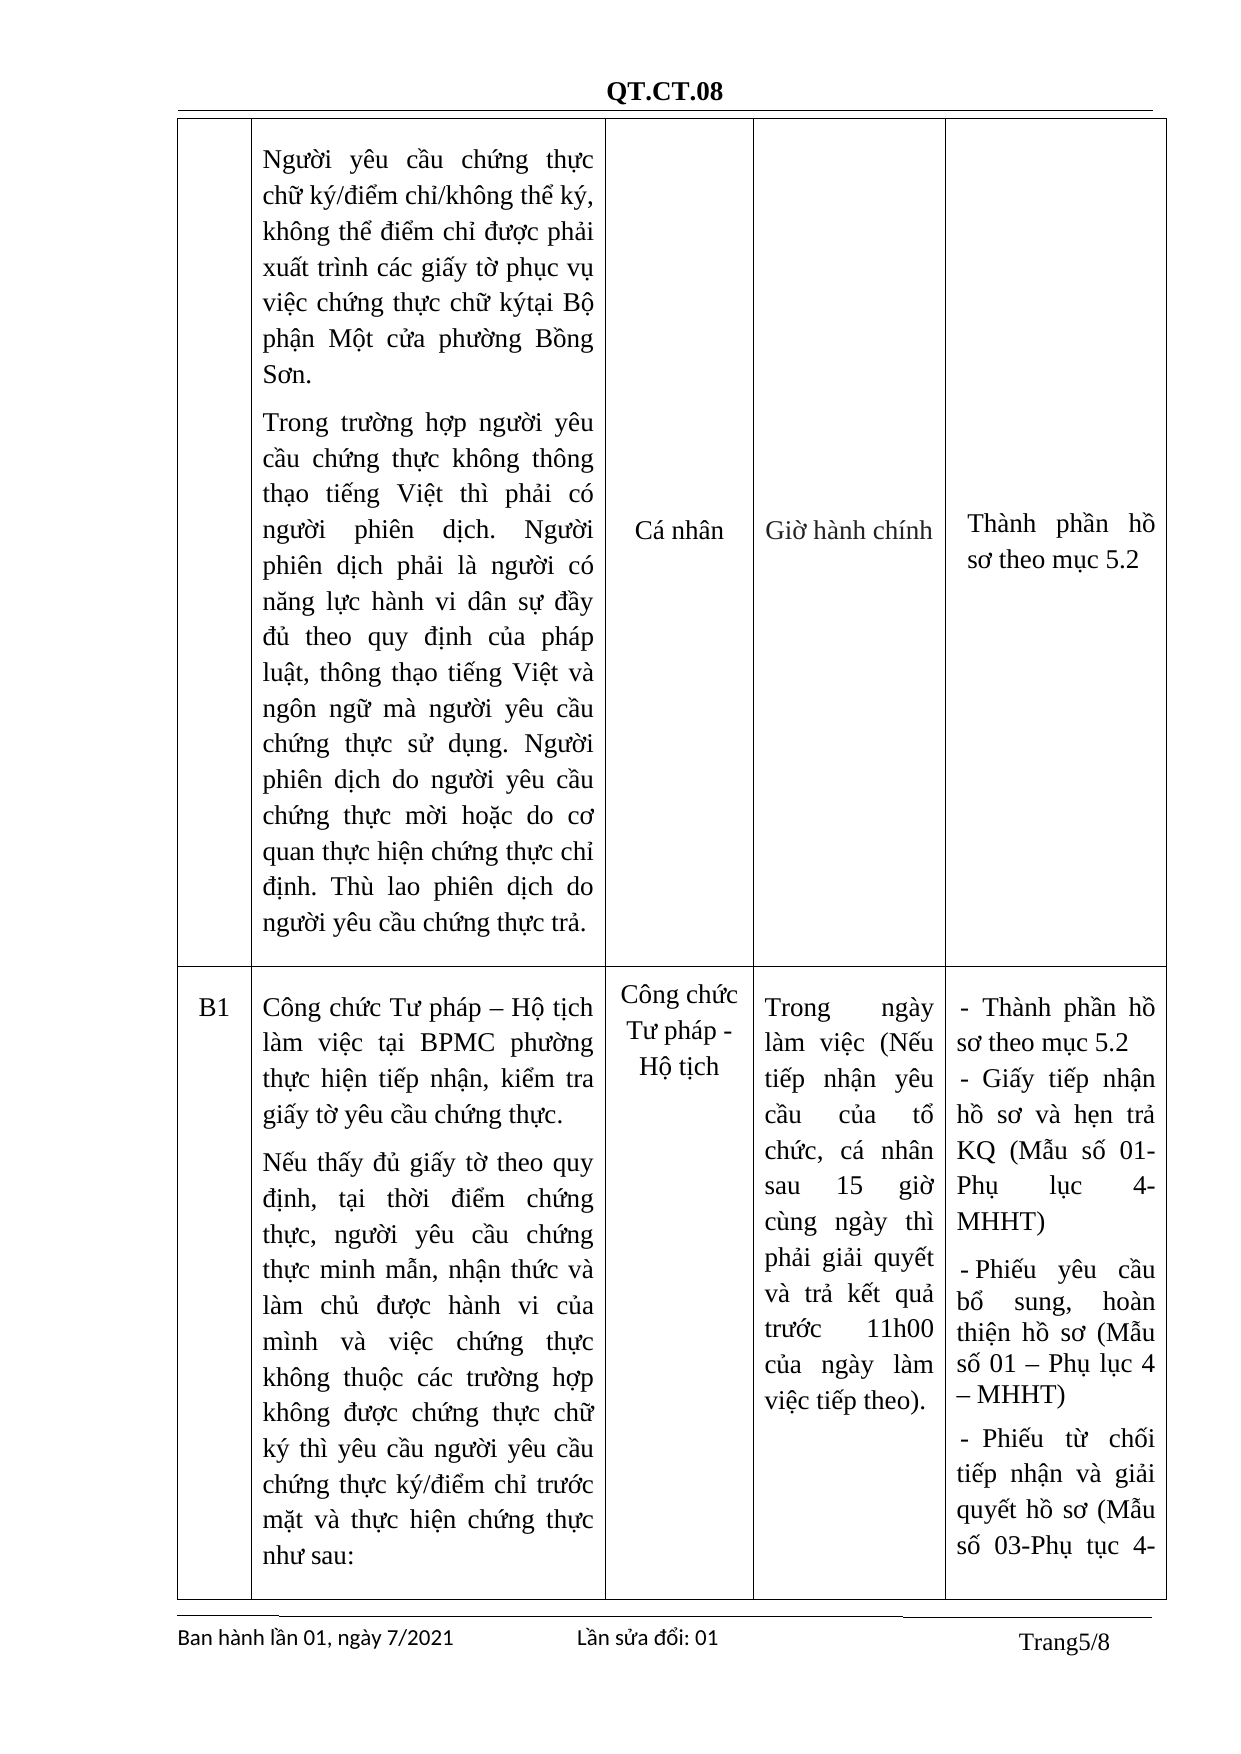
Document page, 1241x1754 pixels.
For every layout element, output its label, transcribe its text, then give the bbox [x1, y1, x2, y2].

table_cell [178, 119, 251, 966]
table_cell Người yêu cầu chứng thực chữ ký/điểm chỉ/không thể ký, không thể điểm chỉ được phải xuất trình các giấy tờ phục vụ việc chứng thực chữ kýtại Bộ phận Một cửa phường Bồng Sơn. Trong trường hợp người yêu cầu chứng thực không thông thạo tiếng Việt thì phải có người phiên dịch. Người phiên dịch phải là người có năng lực hành vi dân sự đầy đủ theo quy định của pháp luật, thông thạo tiếng Việt và ngôn ngữ mà người yêu cầu chứng thực sử dụng. Người phiên dịch do người yêu cầu chứng thực mời hoặc do cơ quan thực hiện chứng thực chỉ định. Thù lao phiên dịch do người yêu cầu chứng thực trả. [252, 119, 605, 966]
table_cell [754, 967, 945, 1599]
table_cell Giờ hành chính [754, 119, 945, 966]
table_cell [606, 967, 753, 1599]
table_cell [946, 967, 1166, 1599]
table_cell B1 [178, 967, 251, 1599]
table_cell Thành phần hồ sơ theo mục 5.2 [946, 119, 1166, 966]
table_cell Cá nhân [606, 119, 753, 966]
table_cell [252, 967, 605, 1599]
